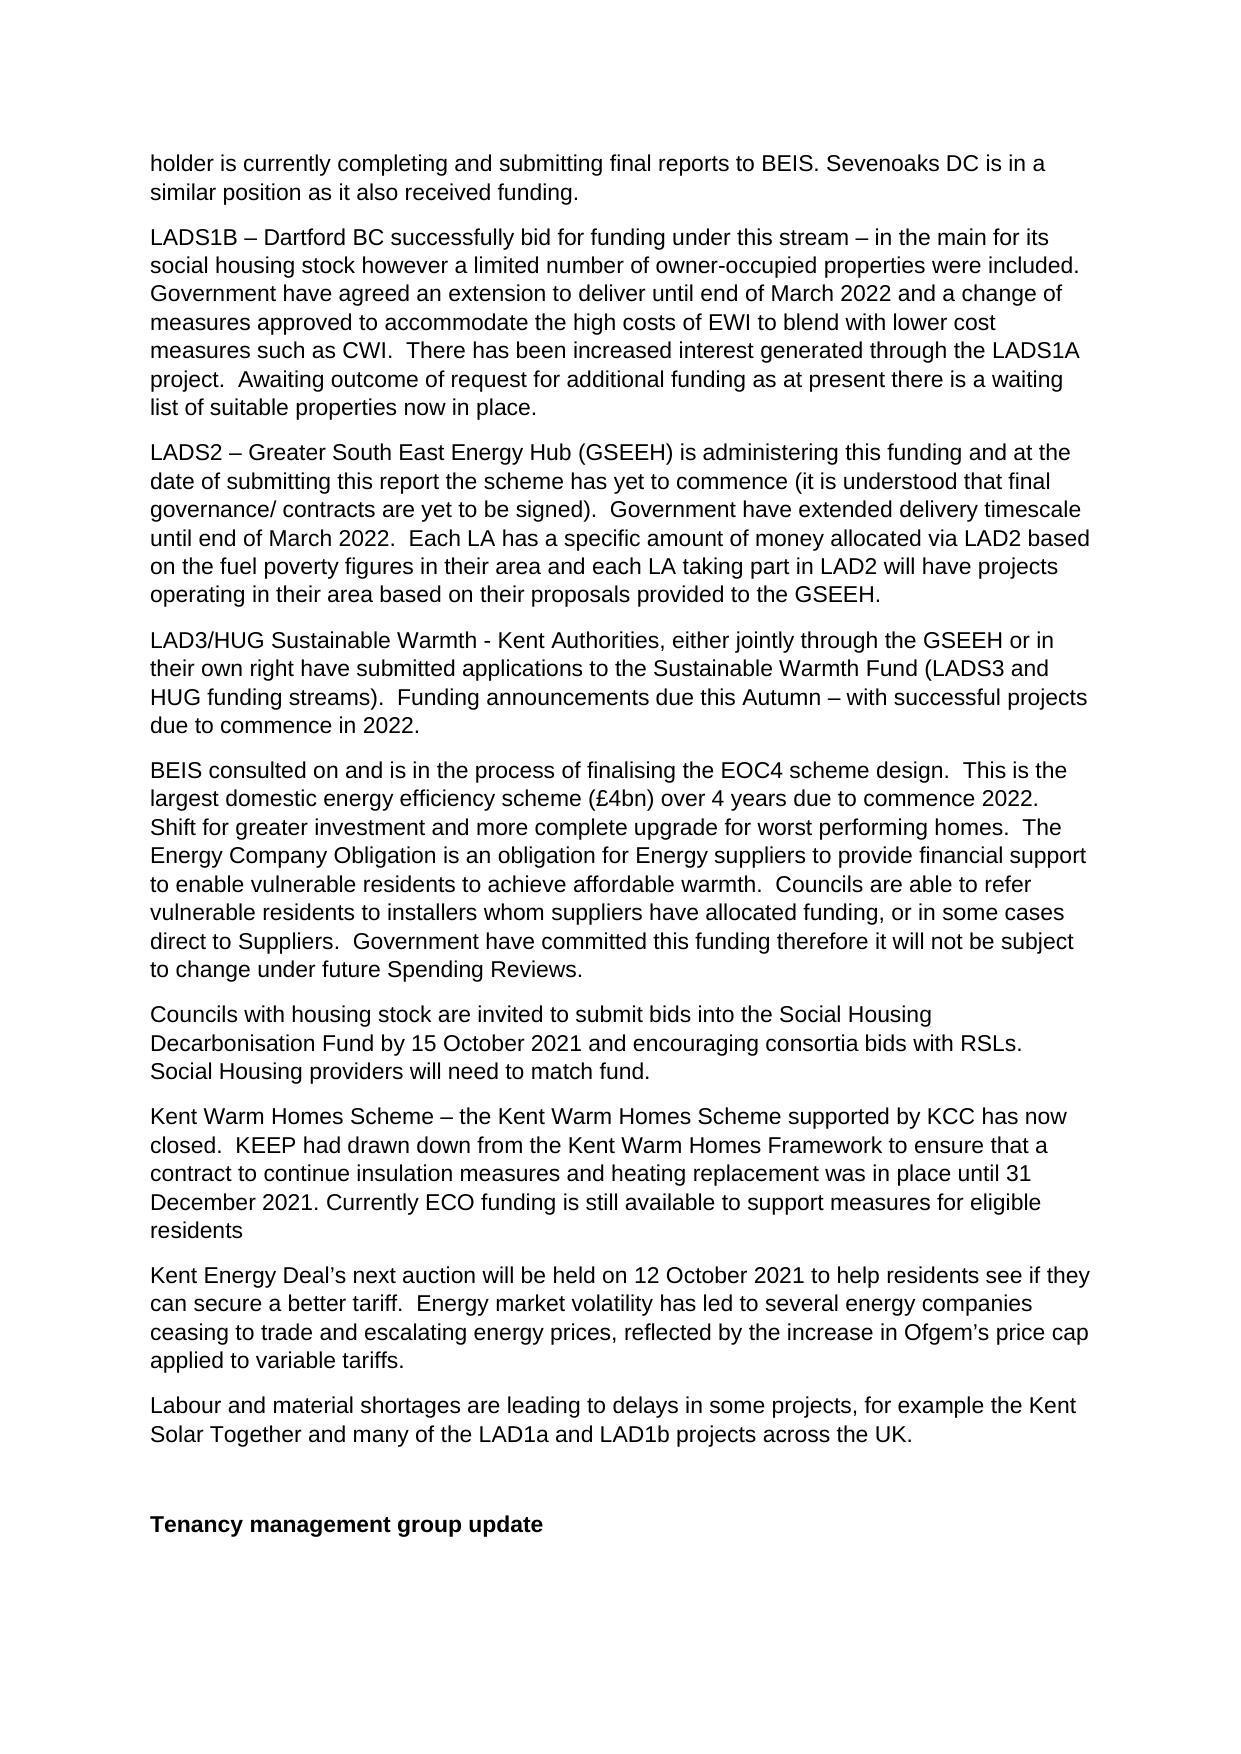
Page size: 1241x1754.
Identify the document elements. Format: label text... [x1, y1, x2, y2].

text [150, 150, 1090, 205]
text Labour and material shortages are leading to delays in some projects, for example the Kent Solar Together and many of the LAD1a and LAD1b projects across the UK. [150, 1392, 1090, 1447]
text Tenancy management group update [150, 1511, 1090, 1537]
text BEIS consulted on and is in the process of finalising the EOC4 scheme design. This is the largest domestic energy efficiency scheme (£4bn) over 4 years due to commence 2022. Shift for greater investment and more complete upgrade for worst performing homes. The Energy Company Obligation is an obligation for Energy suppliers to provide financial support to enable vulnerable residents to achieve affordable warmth. Councils are able to refer vulnerable residents to installers whom suppliers have allocated funding, or in some cases direct to Suppliers. Government have committed this funding therefore it will not be subject to change under future Spending Reviews. [150, 757, 1090, 982]
text Kent Energy Deal’s next auction will be held on 12 October 2021 to help residents see if they can secure a better tariff. Energy market volatility has led to several energy companies ceasing to trade and escalating energy prices, reflected by the increase in Ofgem’s price cap applied to variable tariffs. [150, 1262, 1090, 1374]
text LAD3/HUG Sustainable Warmth - Kent Authorities, either jointly through the GSEEH or in their own right have submitted applications to the Sustainable Warmth Fund (LADS3 and HUG funding streams). Funding announcements due this Autumn – with successful projects due to commence in 2022. [150, 627, 1090, 738]
text Kent Warm Homes Scheme – the Kent Warm Homes Scheme supported by KCC has now closed. KEEP had drawn down from the Kent Warm Homes Framework to ensure that a contract to continue insulation measures and heating replacement was in place until 31 December 2021. Currently ECO funding is still available to support measures for eligible residents [150, 1103, 1090, 1243]
text Councils with housing stock are invited to submit bids into the Social Housing Decarbonisation Fund by 15 October 2021 and encouraging consortia bids with RSLs. Social Housing providers will need to match fund. [150, 1001, 1090, 1084]
text LADS2 – Greater South East Energy Hub (GSEEH) is administering this funding and at the date of submitting this report the scheme has yet to commence (it is understood that final governance/ contracts are yet to be signed). Government have extended delivery timescale until end of March 2022. Each LA has a specific amount of money allocated via LAD2 based on the fuel poverty figures in their area and each LA taking part in LAD2 will have projects operating in their area based on their proposals provided to the GSEEH. [150, 439, 1090, 608]
text LADS1B – Dartford BC successfully bid for funding under this stream – in the main for its social housing stock however a limited number of owner-occupied properties were included. Government have agreed an extension to deliver until end of March 2022 and a change of measures approved to accommodate the high costs of EWI to blend with lower cost measures such as CWI. There has been increased interest generated through the LADS1A project. Awaiting outcome of request for additional funding as at present there is a waiting list of suitable properties now in place. [150, 223, 1090, 421]
